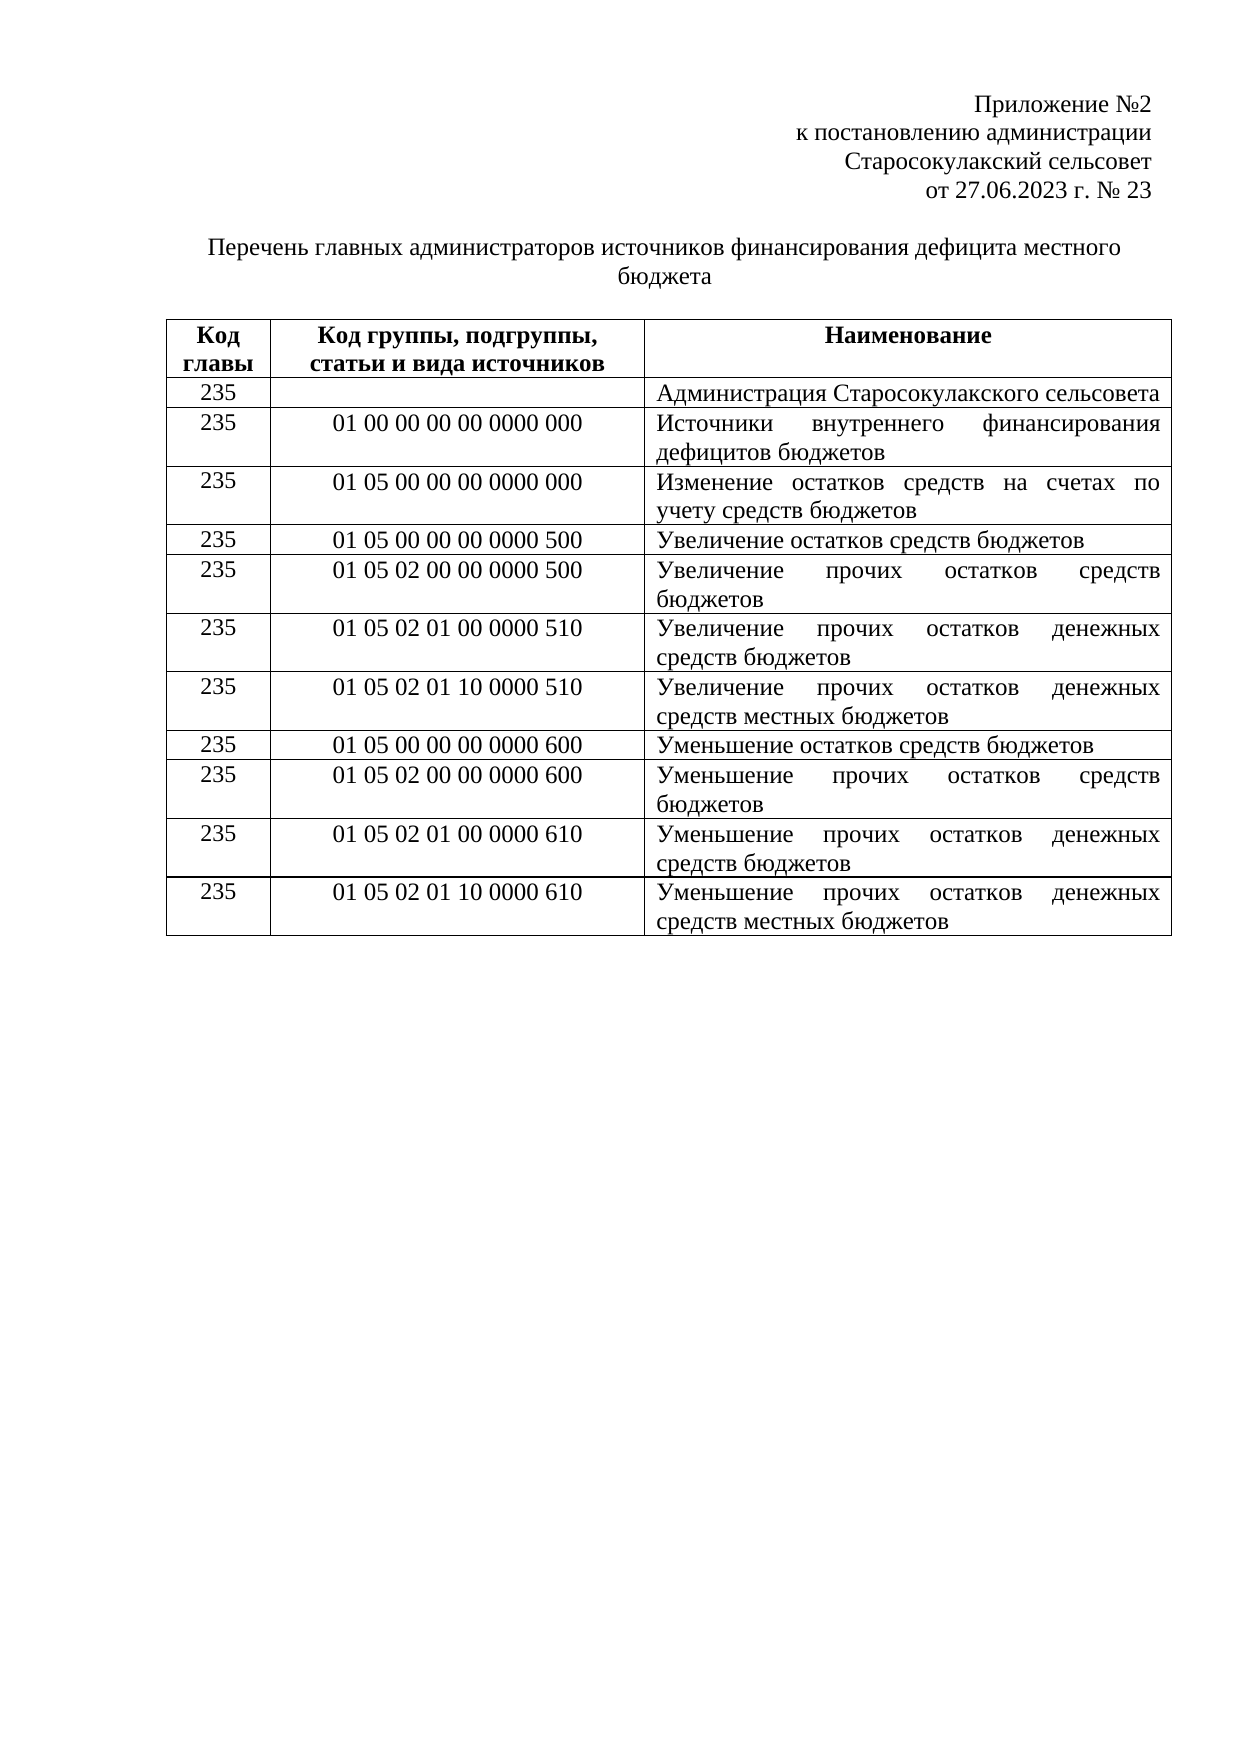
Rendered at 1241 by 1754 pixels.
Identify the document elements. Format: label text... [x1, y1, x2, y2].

table_cell Уменьшение прочих остатков средств бюджетов [645, 760, 1171, 818]
table_cell [271, 378, 644, 407]
table_header Код группы, подгруппы, статьи и вида источников [271, 320, 644, 377]
table_cell Увеличение прочих остатков денежных средств бюджетов [645, 614, 1171, 671]
text к постановлению администрации [177, 117, 1152, 146]
table_cell 235 [167, 408, 270, 466]
table_cell 235 [167, 467, 270, 524]
table_cell 01 05 02 01 10 0000 510 [271, 672, 644, 729]
table_cell 01 05 02 01 00 0000 510 [271, 614, 644, 671]
table_cell 235 [167, 731, 270, 759]
text Перечень главных администраторов источников финансирования дефицита местного бюджета [177, 232, 1152, 290]
table_header Код главы [167, 320, 270, 377]
table_cell Увеличение остатков средств бюджетов [645, 525, 1171, 554]
table_cell Увеличение прочих остатков денежных средств местных бюджетов [645, 672, 1171, 729]
table_cell 235 [167, 378, 270, 407]
table_cell Увеличение прочих остатков средств бюджетов [645, 555, 1171, 612]
table_cell 01 05 02 01 00 0000 610 [271, 819, 644, 876]
table_cell 01 05 02 01 10 0000 610 [271, 878, 644, 935]
table_cell 235 [167, 525, 270, 554]
table_cell 01 05 00 00 00 0000 600 [271, 731, 644, 759]
table_cell Уменьшение прочих остатков денежных средств местных бюджетов [645, 878, 1171, 935]
table_cell 01 05 02 00 00 0000 600 [271, 760, 644, 818]
table_cell 235 [167, 878, 270, 935]
table_cell 235 [167, 819, 270, 876]
table_cell 01 05 02 00 00 0000 500 [271, 555, 644, 612]
table_cell Уменьшение прочих остатков денежных средств бюджетов [645, 819, 1171, 876]
table_cell 01 05 00 00 00 0000 000 [271, 467, 644, 524]
table_cell 235 [167, 614, 270, 671]
table_cell Изменение остатков средств на счетах по учету средств бюджетов [645, 467, 1171, 524]
table_cell Администрация Старосокулакского сельсовета [645, 378, 1171, 407]
table_cell 01 00 00 00 00 0000 000 [271, 408, 644, 466]
table_cell 235 [167, 672, 270, 729]
table_cell Уменьшение остатков средств бюджетов [645, 731, 1171, 759]
table_cell 235 [167, 555, 270, 612]
text Приложение №2 [783, 89, 1152, 117]
table_cell 235 [167, 760, 270, 818]
table_cell Источники внутреннего финансирования дефицитов бюджетов [645, 408, 1171, 466]
table_cell 01 05 00 00 00 0000 500 [271, 525, 644, 554]
text Старосокулакский сельсовет от 27.06.2023 г. № 23 [177, 146, 1152, 204]
table_header Наименование [645, 320, 1171, 377]
